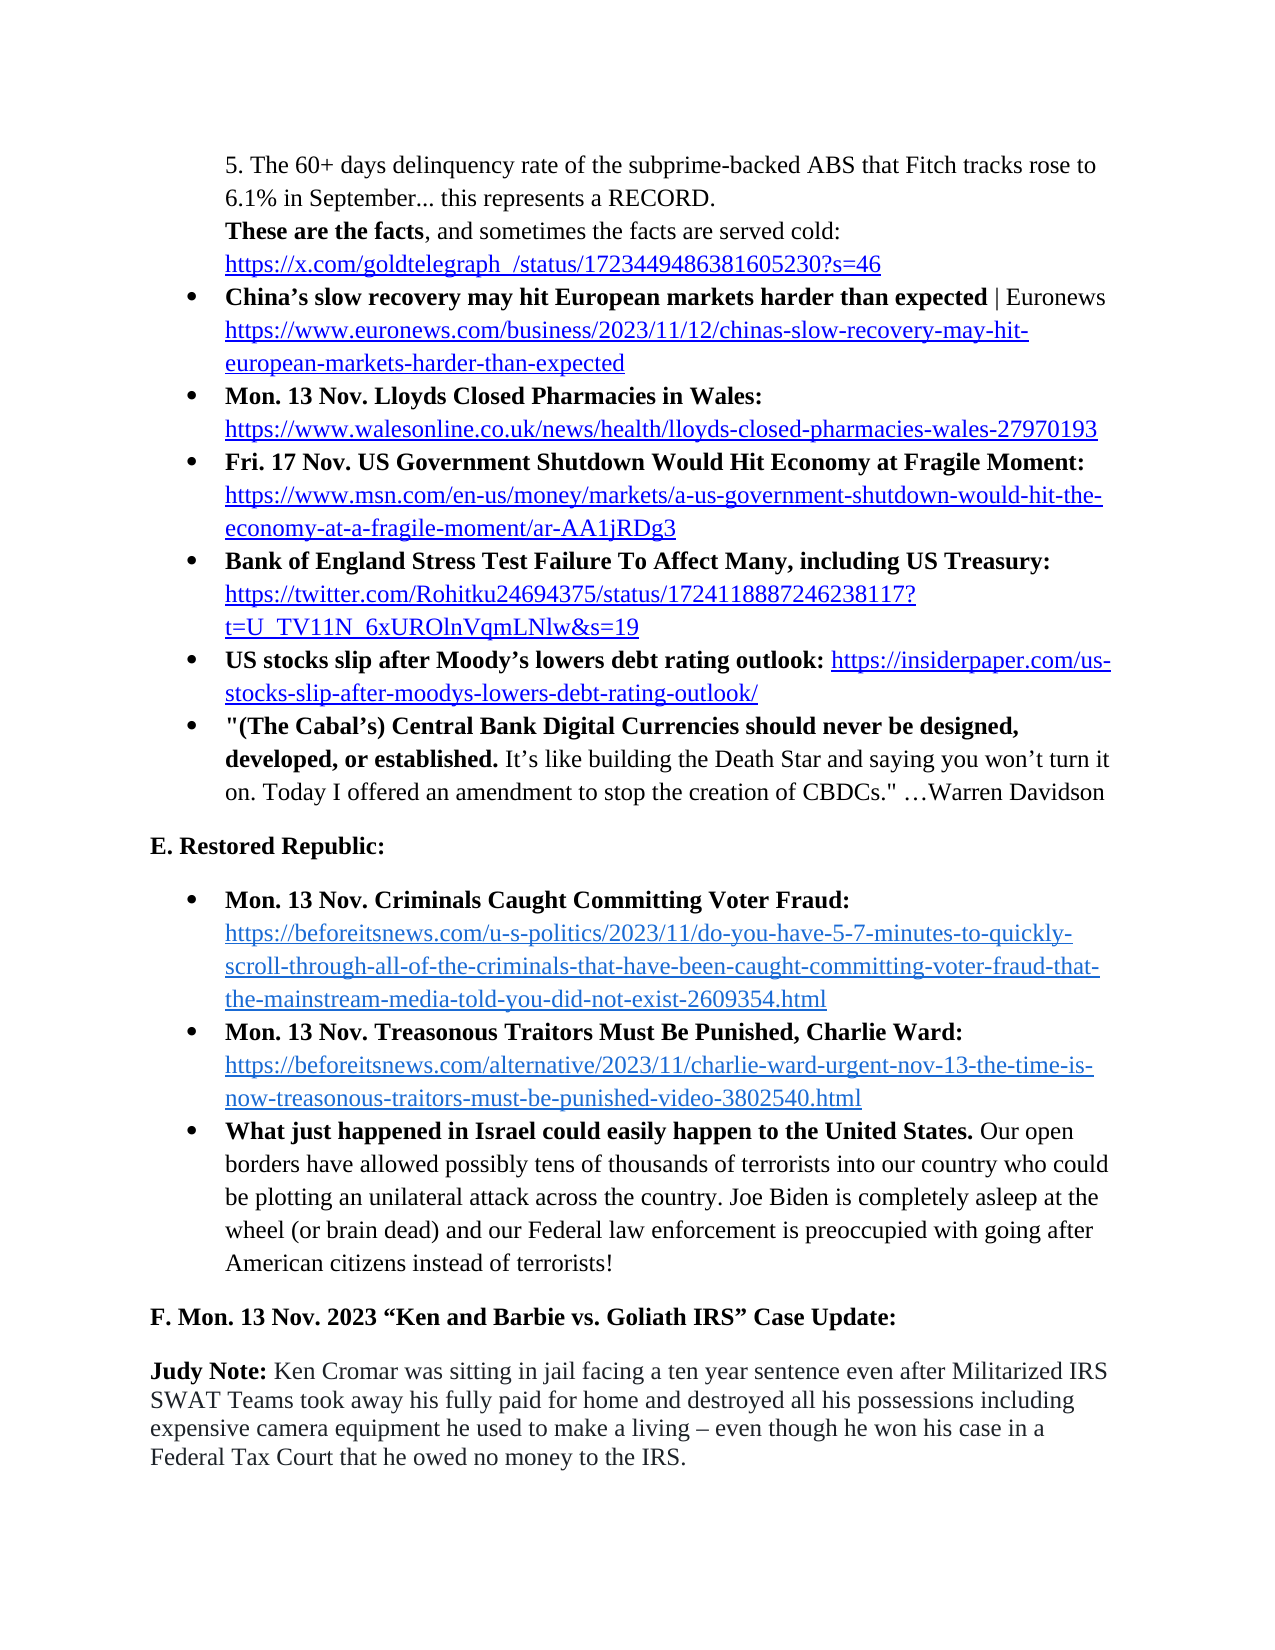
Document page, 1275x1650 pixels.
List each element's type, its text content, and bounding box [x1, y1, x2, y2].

list Bank of England Stress Test Failure To Affect Many, including US Treasury: https://twitter.com/Rohitku24694375/status/1724118887246238117?t=U_TV11N_6xUROlnVqmLNlw&s=19 [187, 546, 1125, 641]
list China’s slow recovery may hit European markets harder than expected | Euronews [187, 282, 1125, 311]
text F. Mon. 13 Nov. 2023 “Ken and Barbie vs. Goliath IRS” Case Update: [150, 1302, 1125, 1331]
text E. Restored Republic: [150, 831, 1125, 860]
list US stocks slip after Moody’s lowers debt rating outlook: https://insiderpaper.com/us-stocks-slip-after-moodys-lowers-debt-rating-outlook/ [187, 645, 1125, 707]
list https://www.euronews.com/business/2023/11/12/chinas-slow-recovery-may-hit-european-markets-harder-than-expected [225, 315, 1125, 377]
list Mon. 13 Nov. Criminals Caught Committing Voter Fraud: https://beforeitsnews.com/u-s-politics/2023/11/do-you-have-5-7-minutes-to-quickly-scroll-through-all-of-the-criminals-that-have-been-caught-committing-voter-fraud-that-the-mainstream-media-told-you-did-not-exist-2609354.html [187, 885, 1125, 1013]
list Mon. 13 Nov. Treasonous Traitors Must Be Punished, Charlie Ward: https://beforeitsnews.com/alternative/2023/11/charlie-ward-urgent-nov-13-the-time-is-now-treasonous-traitors-must-be-punished-video-3802540.html [187, 1017, 1125, 1112]
list These are the facts, and sometimes the facts are served cold: https://x.com/goldtelegraph_/status/1723449486381605230?s=46 [225, 216, 1125, 278]
list "(The Cabal’s) Central Bank Digital Currencies should never be designed, developed, or established. It’s like building the Death Star and saying you won’t turn it on. Today I offered an amendment to stop the creation of CBDCs." …Warren Davidson [187, 711, 1125, 806]
list Mon. 13 Nov. Lloyds Closed Pharmacies in Wales: https://www.walesonline.co.uk/news/health/lloyds-closed-pharmacies-wales-27970193 [187, 381, 1125, 443]
text Judy Note: Ken Cromar was sitting in jail facing a ten year sentence even after Militarized IRS SWAT Teams took away his fully paid for home and destroyed all his possessions including expensive camera equipment he used to make a living – even though he won his case in a Federal Tax Court that he owed no money to the IRS. [150, 1356, 1125, 1471]
list What just happened in Israel could easily happen to the United States. Our open borders have allowed possibly tens of thousands of terrorists into our country who could be plotting an unilateral attack across the country. Joe Biden is completely asleep at the wheel (or brain dead) and our Federal law enforcement is preoccupied with going after American citizens instead of terrorists! [187, 1116, 1125, 1277]
list 5. The 60+ days delinquency rate of the subprime-backed ABS that Fitch tracks rose to 6.1% in September... this represents a RECORD. [225, 150, 1125, 212]
list Fri. 17 Nov. US Government Shutdown Would Hit Economy at Fragile Moment: https://www.msn.com/en-us/money/markets/a-us-government-shutdown-would-hit-the-economy-at-a-fragile-moment/ar-AA1jRDg3 [187, 447, 1125, 542]
